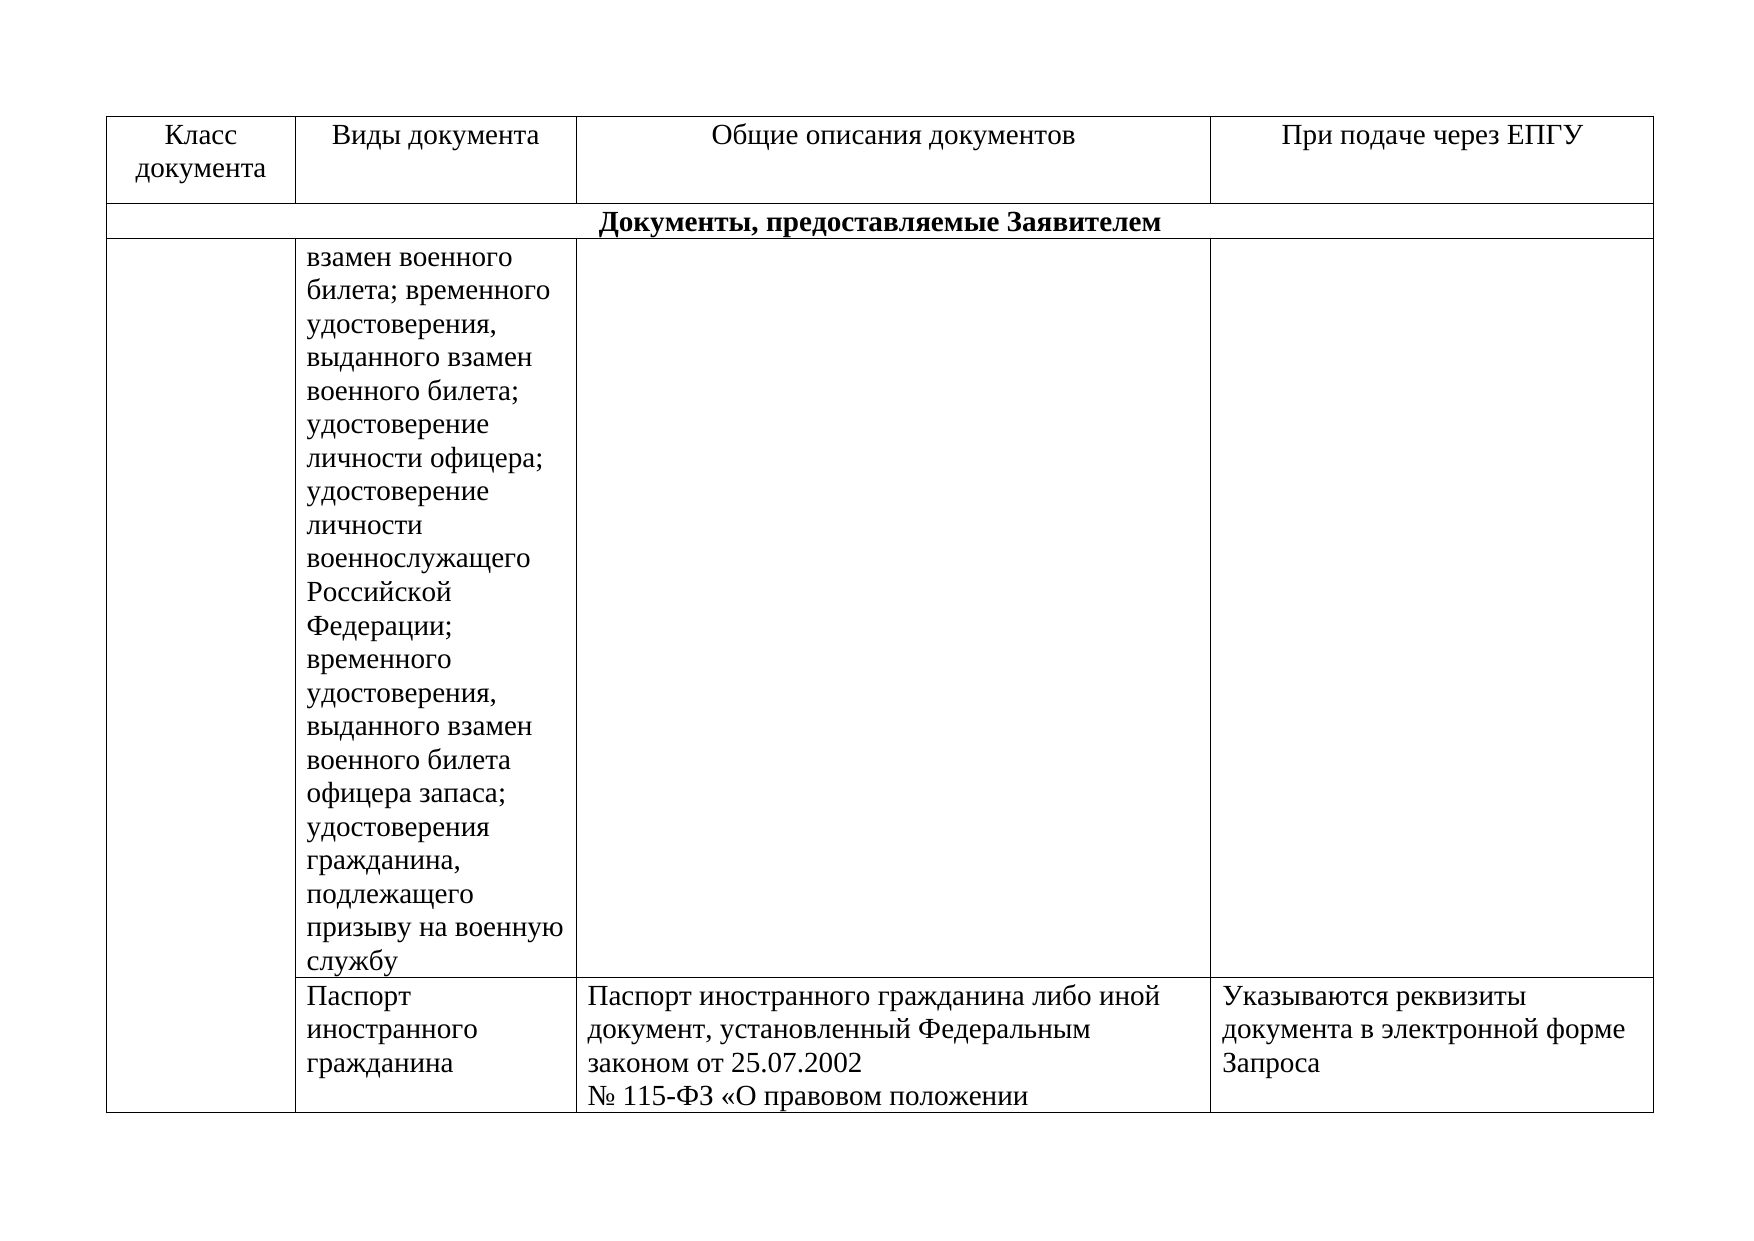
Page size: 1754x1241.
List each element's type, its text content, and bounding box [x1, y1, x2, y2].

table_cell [1211, 978, 1653, 1112]
table_header Класс документа [107, 117, 295, 203]
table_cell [577, 239, 1210, 977]
table_header Виды документа [296, 117, 576, 203]
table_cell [1211, 239, 1653, 977]
table_header Общие описания документов [577, 117, 1210, 203]
table_header При подаче через ЕПГУ [1211, 117, 1653, 203]
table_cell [577, 978, 1210, 1112]
table_cell Паспорт иностранного гражданина [296, 978, 576, 1112]
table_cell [296, 239, 576, 977]
table_cell Документы, предоставляемые Заявителем [107, 204, 1653, 238]
